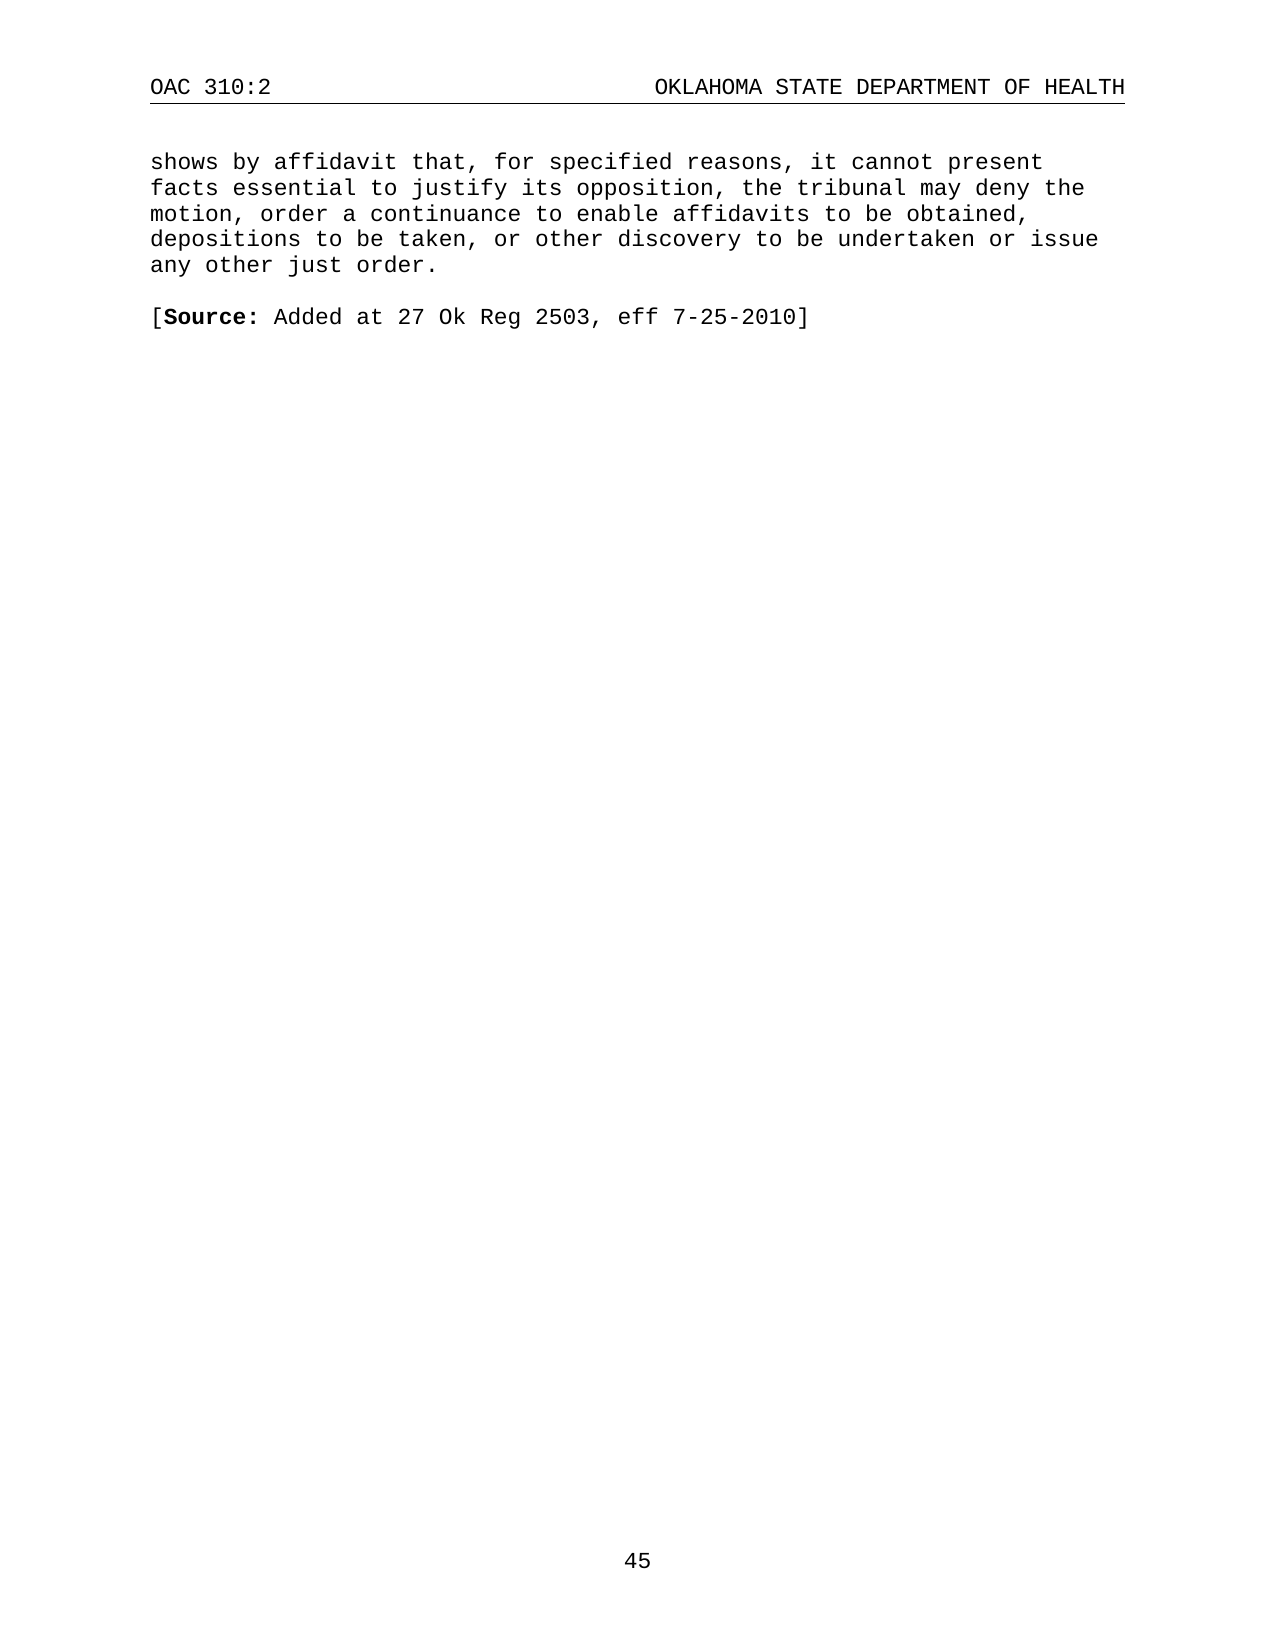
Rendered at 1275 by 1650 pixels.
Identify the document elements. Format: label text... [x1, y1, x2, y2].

text [Source: Added at 27 Ok Reg 2503, eff 7-25-2010] [150, 306, 1125, 332]
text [150, 150, 1125, 280]
